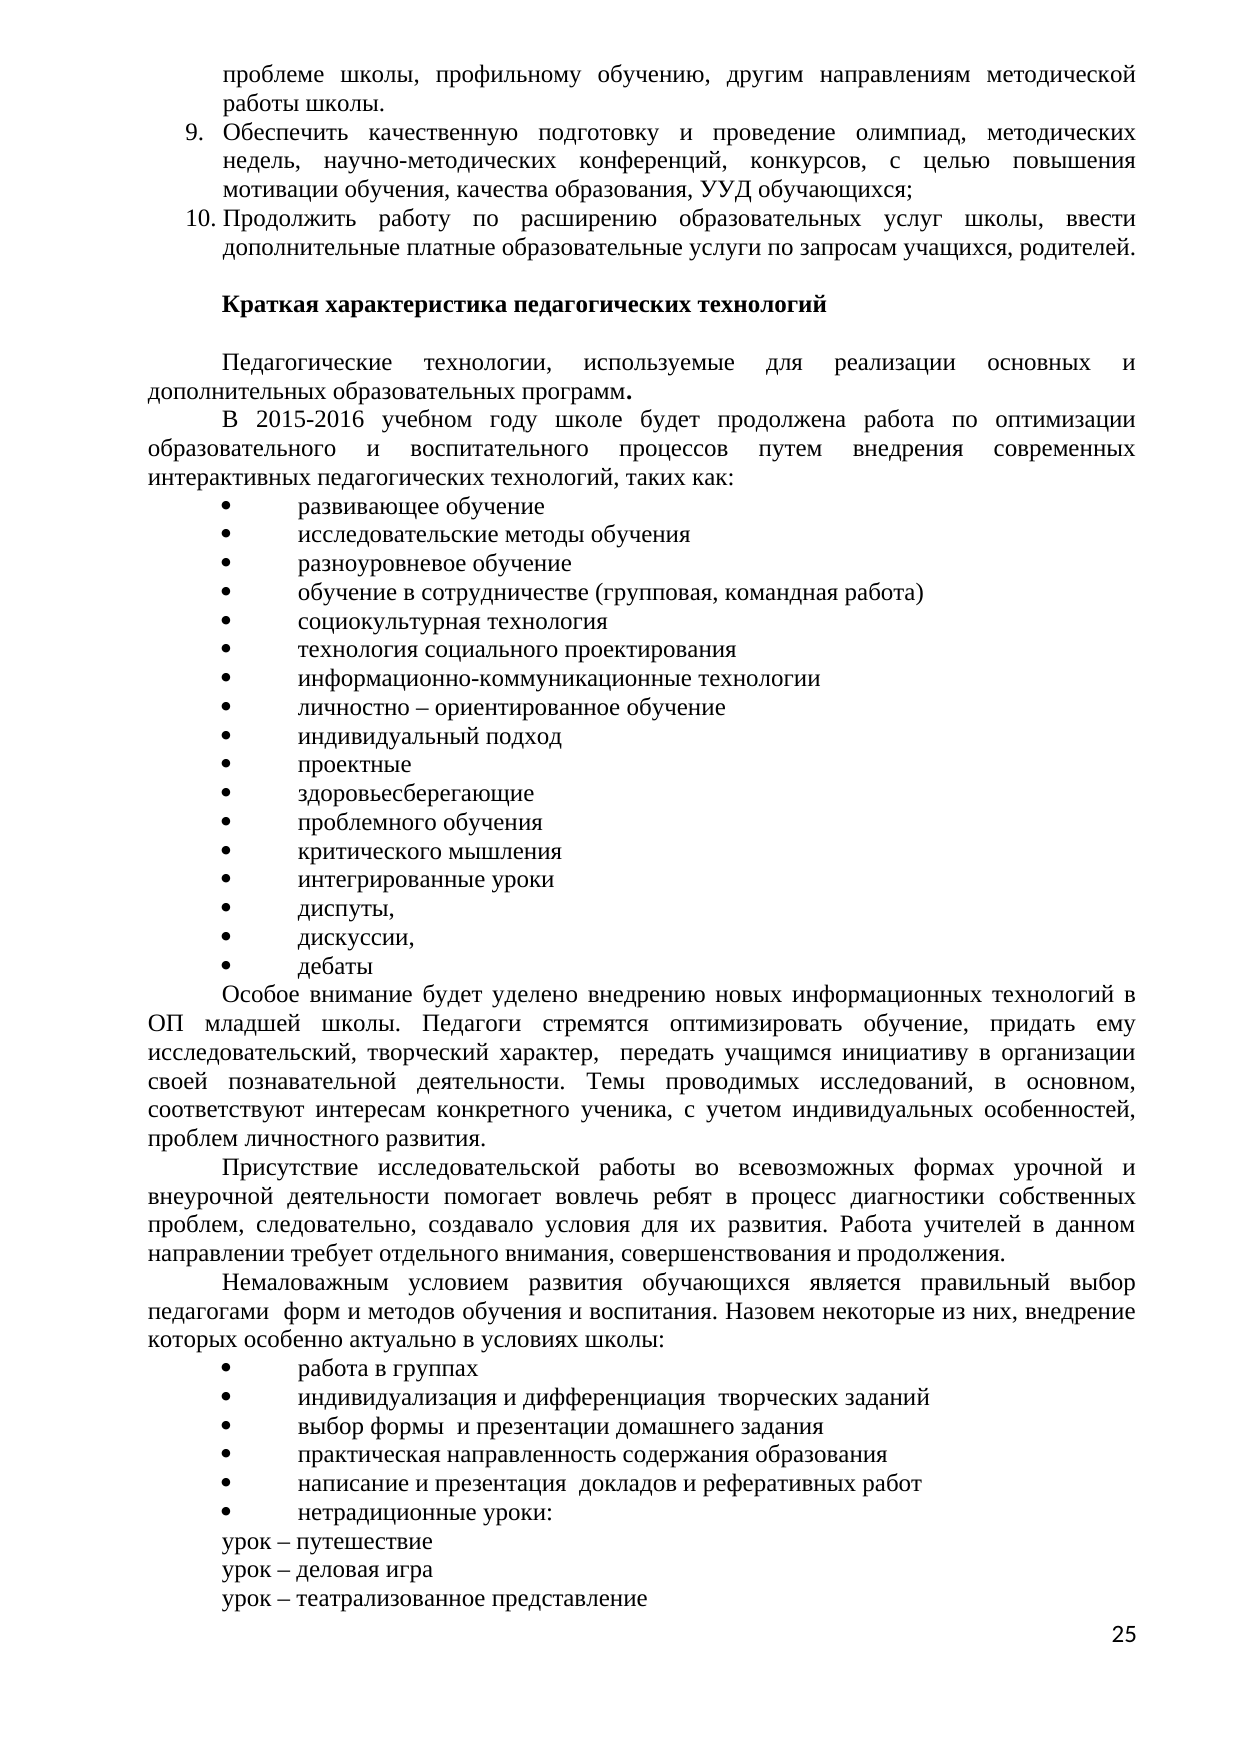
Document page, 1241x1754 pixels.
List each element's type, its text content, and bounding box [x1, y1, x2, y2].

list написание и презентация докладов и реферативных работ [148, 1468, 1137, 1497]
list работа в группах [148, 1353, 1137, 1382]
list проектные [148, 749, 1137, 778]
text Немаловажным условием развития обучающихся является правильный выбор педагогами форм и методов обучения и воспитания. Назовем некоторые из них, внедрение которых особенно актуально в условиях школы: [148, 1267, 1137, 1353]
list проблемного обучения [148, 807, 1137, 836]
text урок – театрализованное представление [148, 1583, 1137, 1612]
list индивидуальный подход [148, 721, 1137, 749]
text Педагогические технологии, используемые для реализации основных и дополнительных образовательных программ. [148, 347, 1137, 404]
text урок – деловая игра [148, 1554, 1137, 1583]
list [185, 59, 1137, 117]
list интегрированные уроки [148, 864, 1137, 893]
list Продолжить работу по расширению образовательных услуг школы, ввести дополнительные платные образовательные услуги по запросам учащихся, родителей. [185, 203, 1137, 260]
list Обеспечить качественную подготовку и проведение олимпиад, методических недель, научно-методических конференций, конкурсов, с целью повышения мотивации обучения, качества образования, УУД обучающихся; [185, 117, 1137, 203]
list индивидуализация и дифференциация творческих заданий [148, 1382, 1137, 1411]
list дискуссии, [148, 922, 1137, 951]
text В 2015-2016 учебном году школе будет продолжена работа по оптимизации образовательного и воспитательного процессов путем внедрения современных интерактивных педагогических технологий, таких как: [148, 404, 1137, 491]
list нетрадиционные уроки: [148, 1497, 1137, 1526]
list личностно – ориентированное обучение [148, 692, 1137, 721]
text Особое внимание будет уделено внедрению новых информационных технологий в ОП младшей школы. Педагоги стремятся оптимизировать обучение, придать ему исследовательский, творческий характер, передать учащимся инициативу в организации своей познавательной деятельности. Темы проводимых исследований, в основном, соответствуют интересам конкретного ученика, с учетом индивидуальных особенностей, проблем личностного развития. [148, 979, 1137, 1152]
list выбор формы и презентации домашнего задания [148, 1411, 1137, 1439]
text Присутствие исследовательской работы во всевозможных формах урочной и внеурочной деятельности помогает вовлечь ребят в процесс диагностики собственных проблем, следовательно, создавало условия для их развития. Работа учителей в данном направлении требует отдельного внимания, совершенствования и продолжения. [148, 1152, 1137, 1267]
list обучение в сотрудничестве (групповая, командная работа) [148, 577, 1137, 606]
list диспуты, [148, 893, 1137, 922]
list технология социального проектирования [148, 634, 1137, 663]
list социокультурная технология [148, 606, 1137, 634]
list разноуровневое обучение [148, 548, 1137, 577]
list развивающее обучение [148, 491, 1137, 519]
list практическая направленность содержания образования [148, 1439, 1137, 1468]
list дебаты [148, 951, 1137, 979]
text Краткая характеристика педагогических технологий [148, 289, 1137, 318]
text урок – путешествие [148, 1526, 1137, 1554]
list здоровьесберегающие [148, 778, 1137, 807]
list информационно-коммуникационные технологии [148, 663, 1137, 692]
list критического мышления [148, 836, 1137, 864]
list исследовательские методы обучения [148, 519, 1137, 548]
